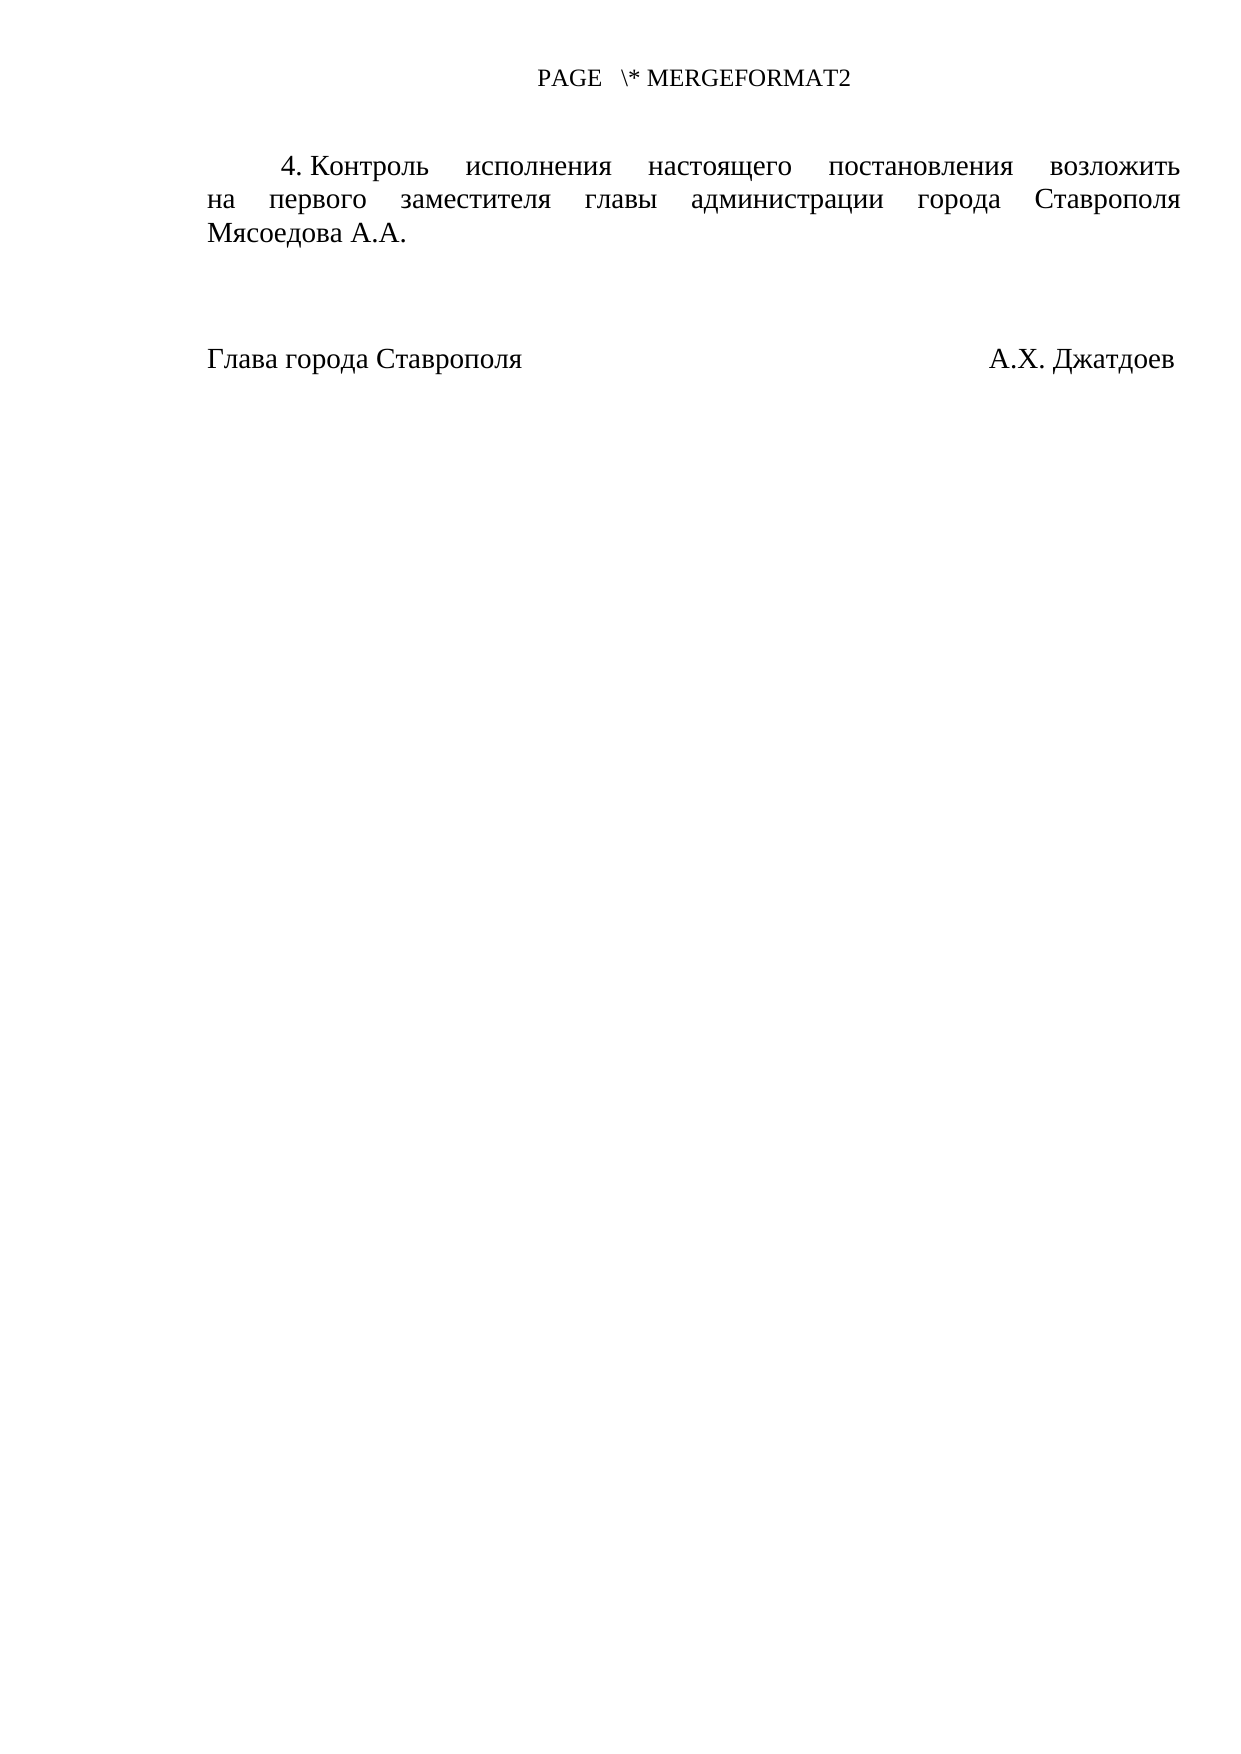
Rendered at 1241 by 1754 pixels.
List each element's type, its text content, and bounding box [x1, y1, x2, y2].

text Глава города Ставрополя А.Х. Джатдоев [1069, 349, 1181, 374]
text 4. Контроль исполнения настоящего постановления возложить на первого заместителя главы администрации города Ставрополя Мясоедова А.А. [207, 148, 1181, 248]
text Глава города Ставрополя А.Х. Джатдоев [207, 349, 1059, 374]
